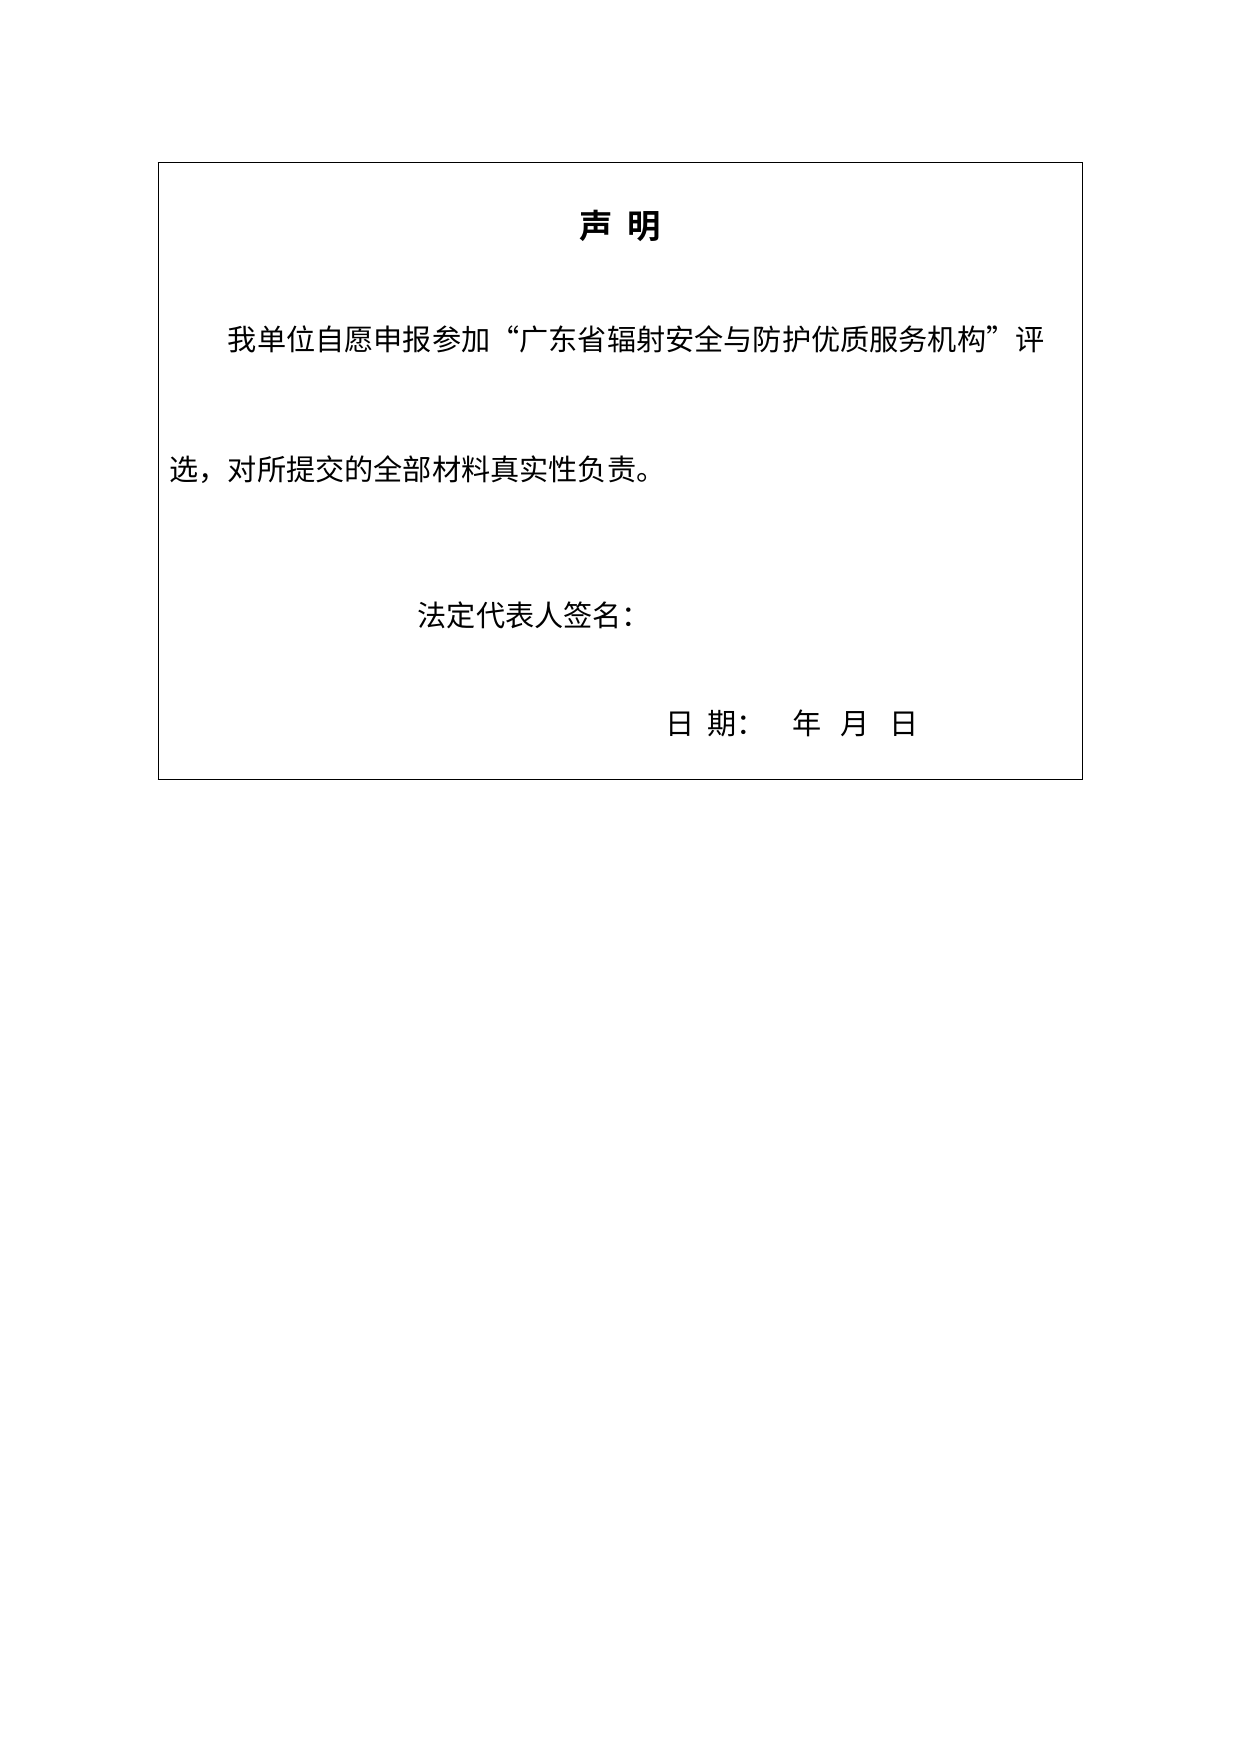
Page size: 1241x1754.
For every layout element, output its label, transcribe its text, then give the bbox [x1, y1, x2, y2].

table_cell 声 明 我单位自愿申报参加“广东省辐射安全与防护优质服务机构”评选，对所提交的全部材料真实性负责。 法定代表人签名： 日 期： 年 月 日 [159, 163, 1082, 779]
